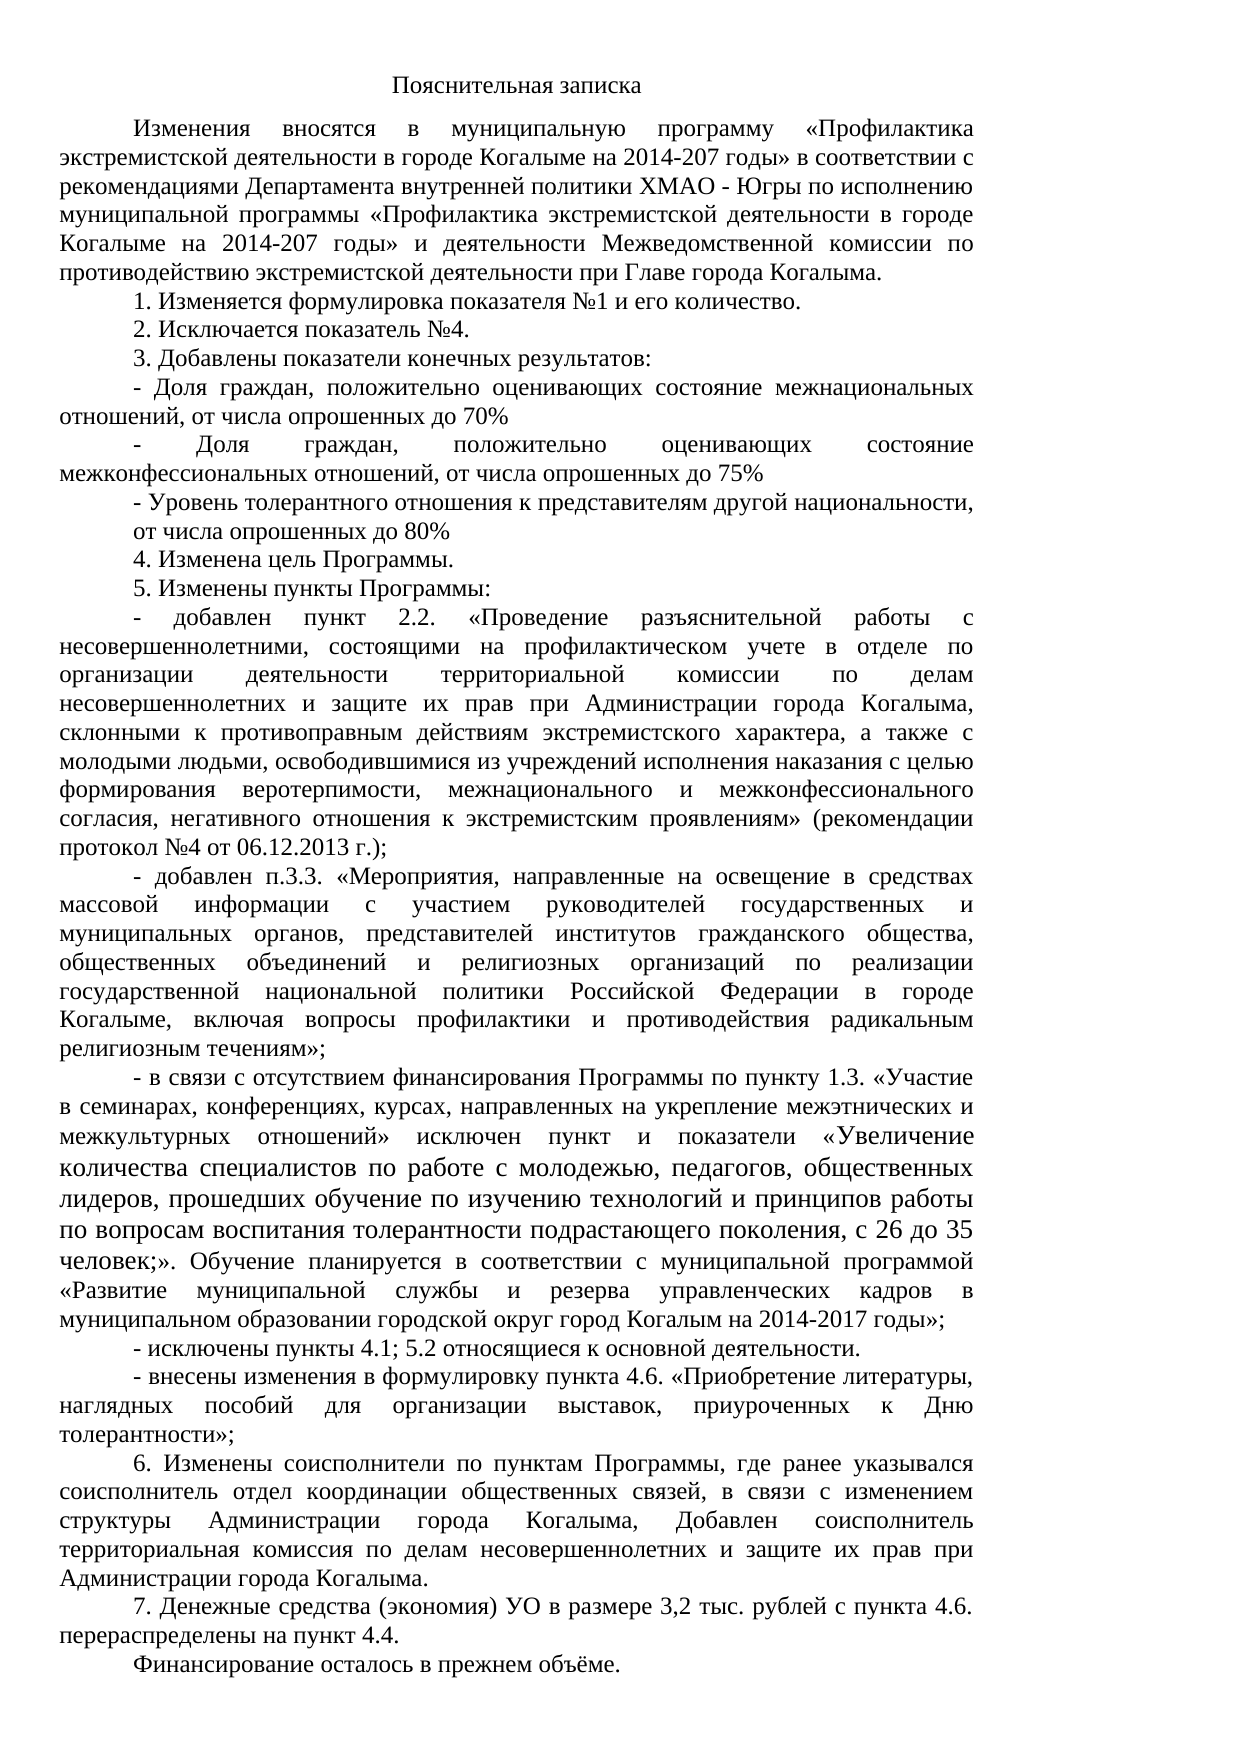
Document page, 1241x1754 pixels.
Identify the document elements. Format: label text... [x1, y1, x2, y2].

text Финансирование осталось в прежнем объёме. [59, 1649, 974, 1678]
text - добавлен пункт 2.2. «Проведение разъяснительной работы с несовершеннолетними, состоящими на профилактическом учете в отделе по организации деятельности территориальной комиссии по делам несовершеннолетних и защите их прав при Администрации города Когалыма, склонными к противоправным действиям экстремистского характера, а также с молодыми людьми, освободившимися из учреждений исполнения наказания с целью формирования веротерпимости, межнационального и межконфессионального согласия, негативного отношения к экстремистским проявлениям» (рекомендации протокол №4 от 06.12.2013 г.); [59, 602, 974, 861]
text - в связи с отсутствием финансирования Программы по пункту 1.3. «Участие в семинарах, конференциях, курсах, направленных на укрепление межэтнических и межкультурных отношений» исключен пункт и показатели «Увеличение количества специалистов по работе с молодежью, педагогов, общественных лидеров, прошедших обучение по изучению технологий и принципов работы по вопросам воспитания толерантности подрастающего поколения, с 26 до 35 человек;». Обучение планируется в соответствии с муниципальной программой «Развитие муниципальной службы и резерва управленческих кадров в муниципальном образовании городской округ город Когалым на 2014-2017 годы»; [59, 1062, 974, 1333]
text 4. Изменена цель Программы. [59, 544, 974, 573]
text 5. Изменены пункты Программы: [59, 573, 974, 602]
text 7. Денежные средства (экономия) УО в размере 3,2 тыс. рублей с пункта 4.6. перераспределены на пункт 4.4. [59, 1591, 974, 1649]
text Изменения вносятся в муниципальную программу «Профилактика экстремистской деятельности в городе Когалыме на 2014-207 годы» в соответствии с рекомендациями Департамента внутренней политики ХМАО - Югры по исполнению муниципальной программы «Профилактика экстремистской деятельности в городе Когалыме на 2014-207 годы» и деятельности Межведомственной комиссии по противодействию экстремистской деятельности при Главе города Когалыма. [59, 113, 974, 286]
text - Доля граждан, положительно оценивающих состояние межконфессиональных отношений, от числа опрошенных до 75% [59, 429, 974, 487]
text 6. Изменены соисполнители по пунктам Программы, где ранее указывался соисполнитель отдел координации общественных связей, в связи с изменением структуры Администрации города Когалыма, Добавлен соисполнитель территориальная комиссия по делам несовершеннолетних и защите их прав при Администрации города Когалыма. [59, 1448, 974, 1591]
text 3. Добавлены показатели конечных результатов: [59, 343, 974, 372]
text - внесены изменения в формулировку пункта 4.6. «Приобретение литературы, наглядных пособий для организации выставок, приуроченных к Дню толерантности»; [59, 1361, 974, 1448]
text - Доля граждан, положительно оценивающих состояние межнациональных отношений, от числа опрошенных до 70% [59, 372, 974, 429]
text - добавлен п.3.3. «Мероприятия, направленные на освещение в средствах массовой информации с участием руководителей государственных и муниципальных органов, представителей институтов гражданского общества, общественных объединений и религиозных организаций по реализации государственной национальной политики Российской Федерации в городе Когалыме, включая вопросы профилактики и противодействия радикальным религиозным течениям»; [59, 861, 974, 1062]
text - исключены пункты 4.1; 5.2 относящиеся к основной деятельности. [59, 1333, 974, 1361]
text - Уровень толерантного отношения к представителям другой национальности, от числа опрошенных до 80% [133, 487, 974, 544]
text Пояснительная записка [59, 70, 974, 99]
text 1. Изменяется формулировка показателя №1 и его количество. [59, 286, 974, 314]
text 2. Исключается показатель №4. [59, 314, 974, 343]
